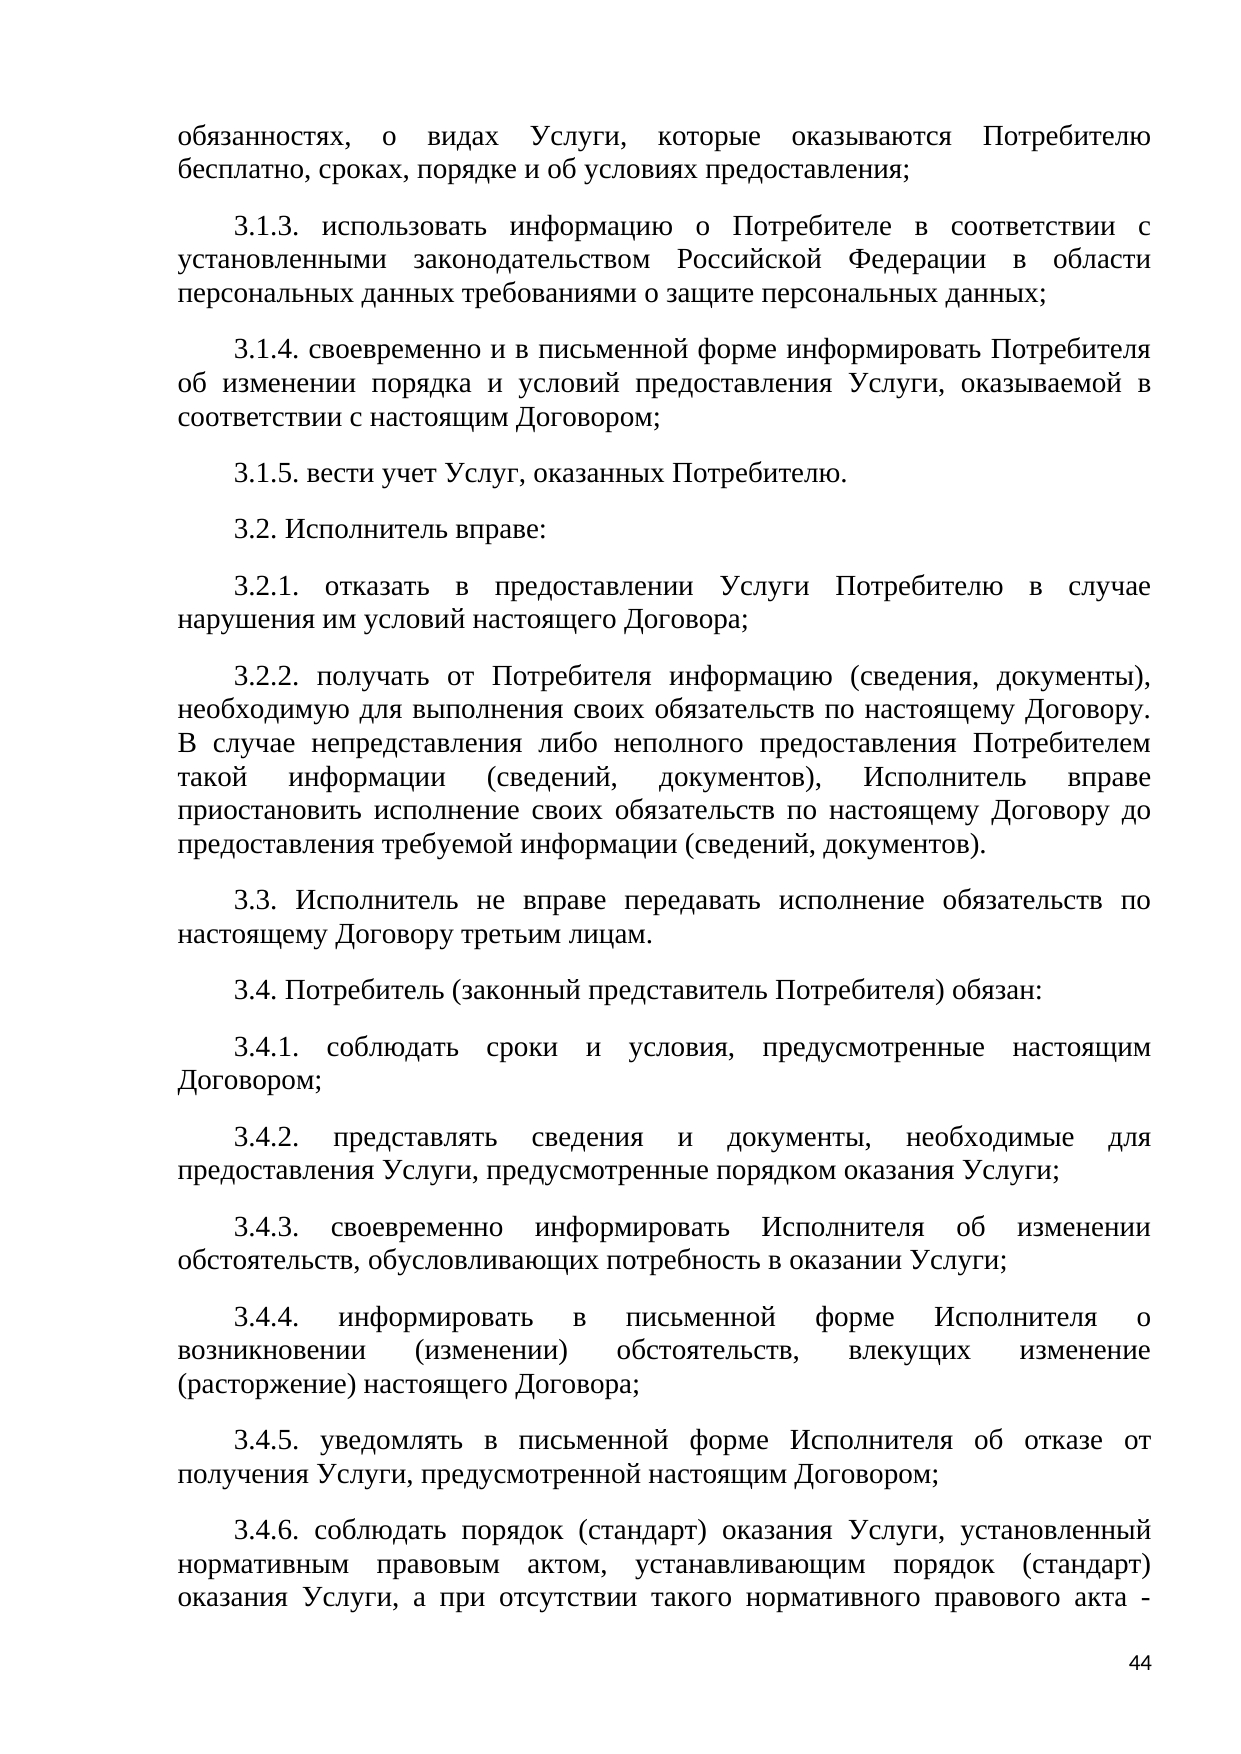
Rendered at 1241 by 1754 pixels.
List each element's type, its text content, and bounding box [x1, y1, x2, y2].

text 3.4.2. представлять сведения и документы, необходимые для предоставления Услуги, предусмотренные порядком оказания Услуги; [177, 1119, 1152, 1186]
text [177, 1512, 1152, 1613]
text 3.1.3. использовать информацию о Потребителе в соответствии с установленными законодательством Российской Федерации в области персональных данных требованиями о защите персональных данных; [177, 208, 1152, 309]
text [177, 118, 1152, 185]
text 3.1.4. своевременно и в письменной форме информировать Потребителя об изменении порядка и условий предоставления Услуги, оказываемой в соответствии с настоящим Договором; [177, 332, 1152, 432]
text 3.4.1. соблюдать сроки и условия, предусмотренные настоящим Договором; [177, 1029, 1152, 1096]
text 3.4.3. своевременно информировать Исполнителя об изменении обстоятельств, обусловливающих потребность в оказании Услуги; [177, 1209, 1152, 1276]
text 3.3. Исполнитель не вправе передавать исполнение обязательств по настоящему Договору третьим лицам. [177, 882, 1152, 949]
text 3.1.5. вести учет Услуг, оказанных Потребителю. [177, 455, 1152, 489]
text 3.4.4. информировать в письменной форме Исполнителя о возникновении (изменении) обстоятельств, влекущих изменение (расторжение) настоящего Договора; [177, 1299, 1152, 1399]
text 3.4. Потребитель (законный представитель Потребителя) обязан: [177, 972, 1152, 1006]
text 3.2.2. получать от Потребителя информацию (сведения, документы), необходимую для выполнения своих обязательств по настоящему Договору. В случае непредставления либо неполного предоставления Потребителем такой информации (сведений, документов), Исполнитель вправе приостановить исполнение своих обязательств по настоящему Договору до предоставления требуемой информации (сведений, документов). [177, 658, 1152, 859]
text 3.2. Исполнитель вправе: [177, 512, 1152, 545]
text 3.4.5. уведомлять в письменной форме Исполнителя об отказе от получения Услуги, предусмотренной настоящим Договором; [177, 1422, 1152, 1489]
text 3.2.1. отказать в предоставлении Услуги Потребителю в случае нарушения им условий настоящего Договора; [177, 568, 1152, 635]
